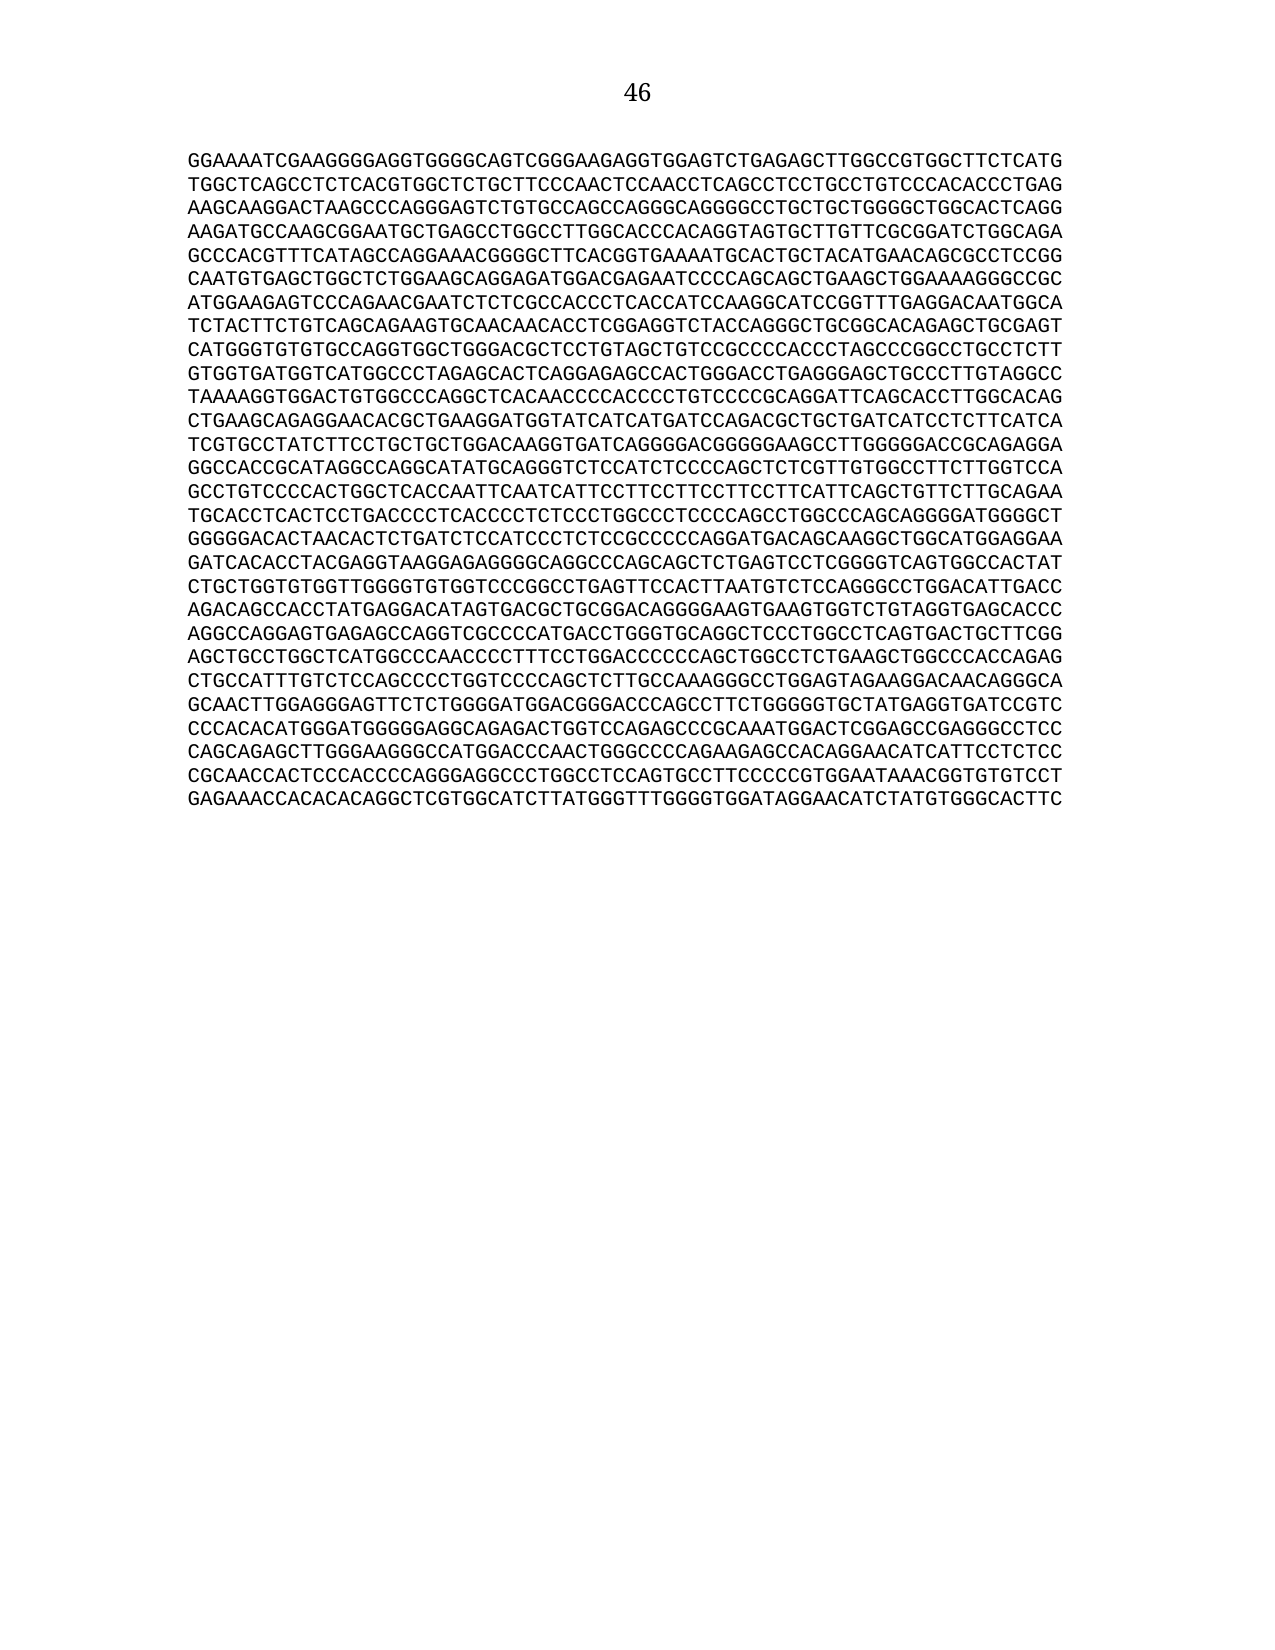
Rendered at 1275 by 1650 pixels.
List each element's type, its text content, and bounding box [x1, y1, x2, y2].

text TGGCTCAGCCTCTCACGTGGCTCTGCTTCCCAACTCCAACCTCAGCCTCCTGCCTGTCCCACACCCTGAG [187, 174, 1087, 197]
text GATCACACCTACGAGGTAAGGAGAGGGGCAGGCCCAGCAGCTCTGAGTCCTCGGGGTCAGTGGCCACTAT [187, 552, 1087, 576]
text CATGGGTGTGTGCCAGGTGGCTGGGACGCTCCTGTAGCTGTCCGCCCCACCCTAGCCCGGCCTGCCTCTT [187, 339, 1087, 363]
text TAAAAGGTGGACTGTGGCCCAGGCTCACAACCCCACCCCTGTCCCCGCAGGATTCAGCACCTTGGCACAG [187, 386, 1087, 410]
text CTGCCATTTGTCTCCAGCCCCTGGTCCCCAGCTCTTGCCAAAGGGCCTGGAGTAGAAGGACAACAGGGCA [187, 670, 1087, 694]
text GTGGTGATGGTCATGGCCCTAGAGCACTCAGGAGAGCCACTGGGACCTGAGGGAGCTGCCCTTGTAGGCC [187, 363, 1087, 386]
text AAGATGCCAAGCGGAATGCTGAGCCTGGCCTTGGCACCCACAGGTAGTGCTTGTTCGCGGATCTGGCAGA [187, 221, 1087, 244]
text GCCCACGTTTCATAGCCAGGAAACGGGGCTTCACGGTGAAAATGCACTGCTACATGAACAGCGCCTCCGG [187, 244, 1087, 268]
text AGGCCAGGAGTGAGAGCCAGGTCGCCCCATGACCTGGGTGCAGGCTCCCTGGCCTCAGTGACTGCTTCGG [187, 623, 1087, 647]
text CAGCAGAGCTTGGGAAGGGCCATGGACCCAACTGGGCCCCAGAAGAGCCACAGGAACATCATTCCTCTCC [187, 741, 1087, 765]
text AAGCAAGGACTAAGCCCAGGGAGTCTGTGCCAGCCAGGGCAGGGGCCTGCTGCTGGGGCTGGCACTCAGG [187, 197, 1087, 221]
text CAATGTGAGCTGGCTCTGGAAGCAGGAGATGGACGAGAATCCCCAGCAGCTGAAGCTGGAAAAGGGCCGC [187, 268, 1087, 292]
text GCCTGTCCCCACTGGCTCACCAATTCAATCATTCCTTCCTTCCTTCCTTCATTCAGCTGTTCTTGCAGAA [187, 481, 1087, 505]
text ATGGAAGAGTCCCAGAACGAATCTCTCGCCACCCTCACCATCCAAGGCATCCGGTTTGAGGACAATGGCA [187, 292, 1087, 316]
text GGAAAATCGAAGGGGAGGTGGGGCAGTCGGGAAGAGGTGGAGTCTGAGAGCTTGGCCGTGGCTTCTCATG [187, 150, 1087, 174]
text GGGGGACACTAACACTCTGATCTCCATCCCTCTCCGCCCCCAGGATGACAGCAAGGCTGGCATGGAGGAA [187, 528, 1087, 552]
text CTGAAGCAGAGGAACACGCTGAAGGATGGTATCATCATGATCCAGACGCTGCTGATCATCCTCTTCATCA [187, 410, 1087, 434]
text CGCAACCACTCCCACCCCAGGGAGGCCCTGGCCTCCAGTGCCTTCCCCCGTGGAATAAACGGTGTGTCCT [187, 765, 1087, 788]
text TGCACCTCACTCCTGACCCCTCACCCCTCTCCCTGGCCCTCCCCAGCCTGGCCCAGCAGGGGATGGGGCT [187, 505, 1087, 528]
text AGACAGCCACCTATGAGGACATAGTGACGCTGCGGACAGGGGAAGTGAAGTGGTCTGTAGGTGAGCACCC [187, 599, 1087, 623]
text GAGAAACCACACACAGGCTCGTGGCATCTTATGGGTTTGGGGTGGATAGGAACATCTATGTGGGCACTTC [187, 788, 1087, 812]
text CTGCTGGTGTGGTTGGGGTGTGGTCCCGGCCTGAGTTCCACTTAATGTCTCCAGGGCCTGGACATTGACC [187, 576, 1087, 599]
text GGCCACCGCATAGGCCAGGCATATGCAGGGTCTCCATCTCCCCAGCTCTCGTTGTGGCCTTCTTGGTCCA [187, 457, 1087, 481]
text GCAACTTGGAGGGAGTTCTCTGGGGATGGACGGGACCCAGCCTTCTGGGGGTGCTATGAGGTGATCCGTC [187, 694, 1087, 717]
text AGCTGCCTGGCTCATGGCCCAACCCCTTTCCTGGACCCCCCAGCTGGCCTCTGAAGCTGGCCCACCAGAG [187, 647, 1087, 670]
text TCTACTTCTGTCAGCAGAAGTGCAACAACACCTCGGAGGTCTACCAGGGCTGCGGCACAGAGCTGCGAGT [187, 316, 1087, 339]
text CCCACACATGGGATGGGGGAGGCAGAGACTGGTCCAGAGCCCGCAAATGGACTCGGAGCCGAGGGCCTCC [187, 717, 1087, 741]
text TCGTGCCTATCTTCCTGCTGCTGGACAAGGTGATCAGGGGACGGGGGAAGCCTTGGGGGACCGCAGAGGA [187, 434, 1087, 457]
